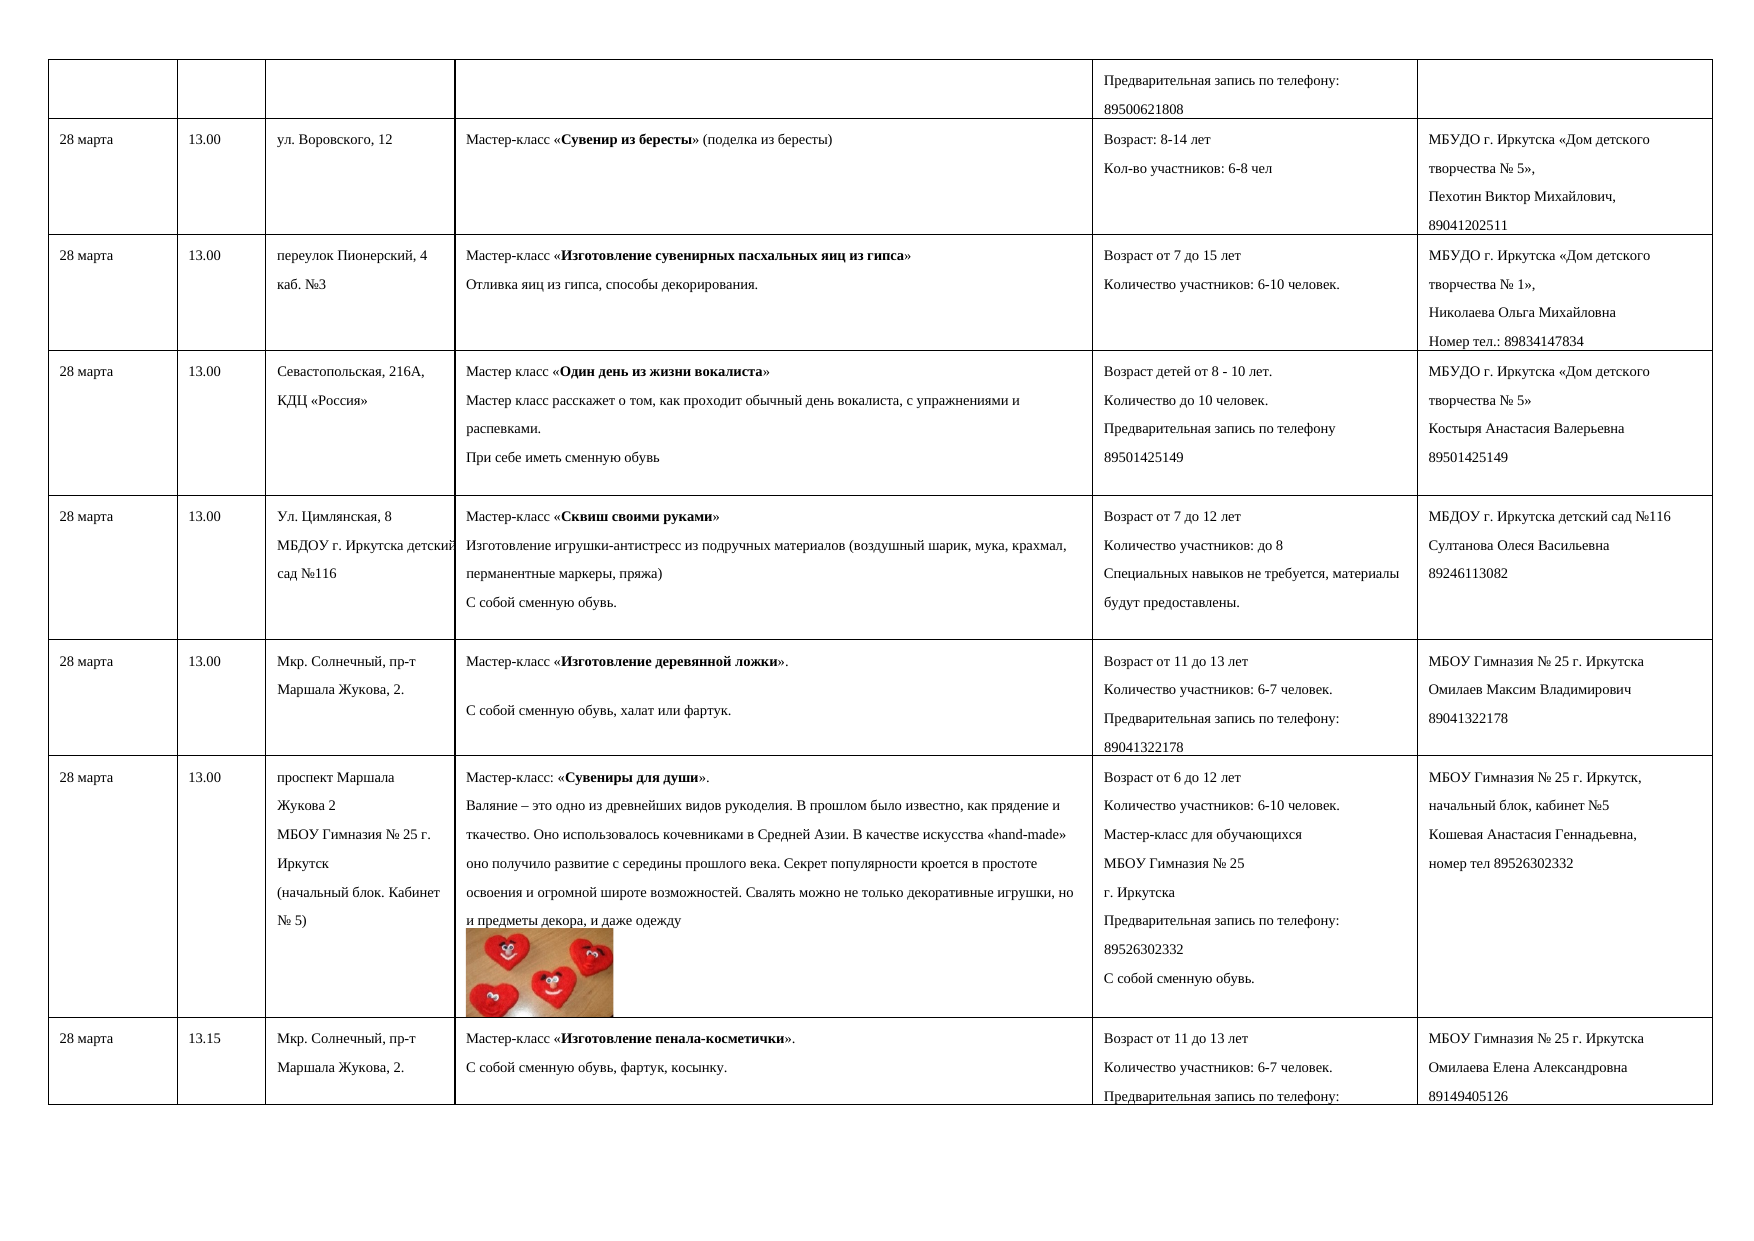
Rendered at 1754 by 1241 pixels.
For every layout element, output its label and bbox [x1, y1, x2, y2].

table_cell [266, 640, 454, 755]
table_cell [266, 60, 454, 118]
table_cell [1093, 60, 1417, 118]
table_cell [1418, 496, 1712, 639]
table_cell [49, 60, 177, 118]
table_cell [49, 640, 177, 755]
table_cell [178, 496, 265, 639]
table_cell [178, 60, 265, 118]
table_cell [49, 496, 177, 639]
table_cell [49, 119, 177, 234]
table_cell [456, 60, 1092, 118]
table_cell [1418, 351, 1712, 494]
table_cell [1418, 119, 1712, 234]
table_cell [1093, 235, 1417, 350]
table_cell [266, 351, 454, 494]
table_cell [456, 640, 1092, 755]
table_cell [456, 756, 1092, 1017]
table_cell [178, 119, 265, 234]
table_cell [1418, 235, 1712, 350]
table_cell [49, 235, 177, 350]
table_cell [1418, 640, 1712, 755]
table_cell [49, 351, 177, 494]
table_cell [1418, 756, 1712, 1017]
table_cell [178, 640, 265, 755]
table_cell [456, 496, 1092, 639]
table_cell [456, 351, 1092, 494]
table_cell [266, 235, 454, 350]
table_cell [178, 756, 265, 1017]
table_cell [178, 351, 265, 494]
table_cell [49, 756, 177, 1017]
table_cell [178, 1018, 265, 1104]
picture [465, 928, 614, 1017]
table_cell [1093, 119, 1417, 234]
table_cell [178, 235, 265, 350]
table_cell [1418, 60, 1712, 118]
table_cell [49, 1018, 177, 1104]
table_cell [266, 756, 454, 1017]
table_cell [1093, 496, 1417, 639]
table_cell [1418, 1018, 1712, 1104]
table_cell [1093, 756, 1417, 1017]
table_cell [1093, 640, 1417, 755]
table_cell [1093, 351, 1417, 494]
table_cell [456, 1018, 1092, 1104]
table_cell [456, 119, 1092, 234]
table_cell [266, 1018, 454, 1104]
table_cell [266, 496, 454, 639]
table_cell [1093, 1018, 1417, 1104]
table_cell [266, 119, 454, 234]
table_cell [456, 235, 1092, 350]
